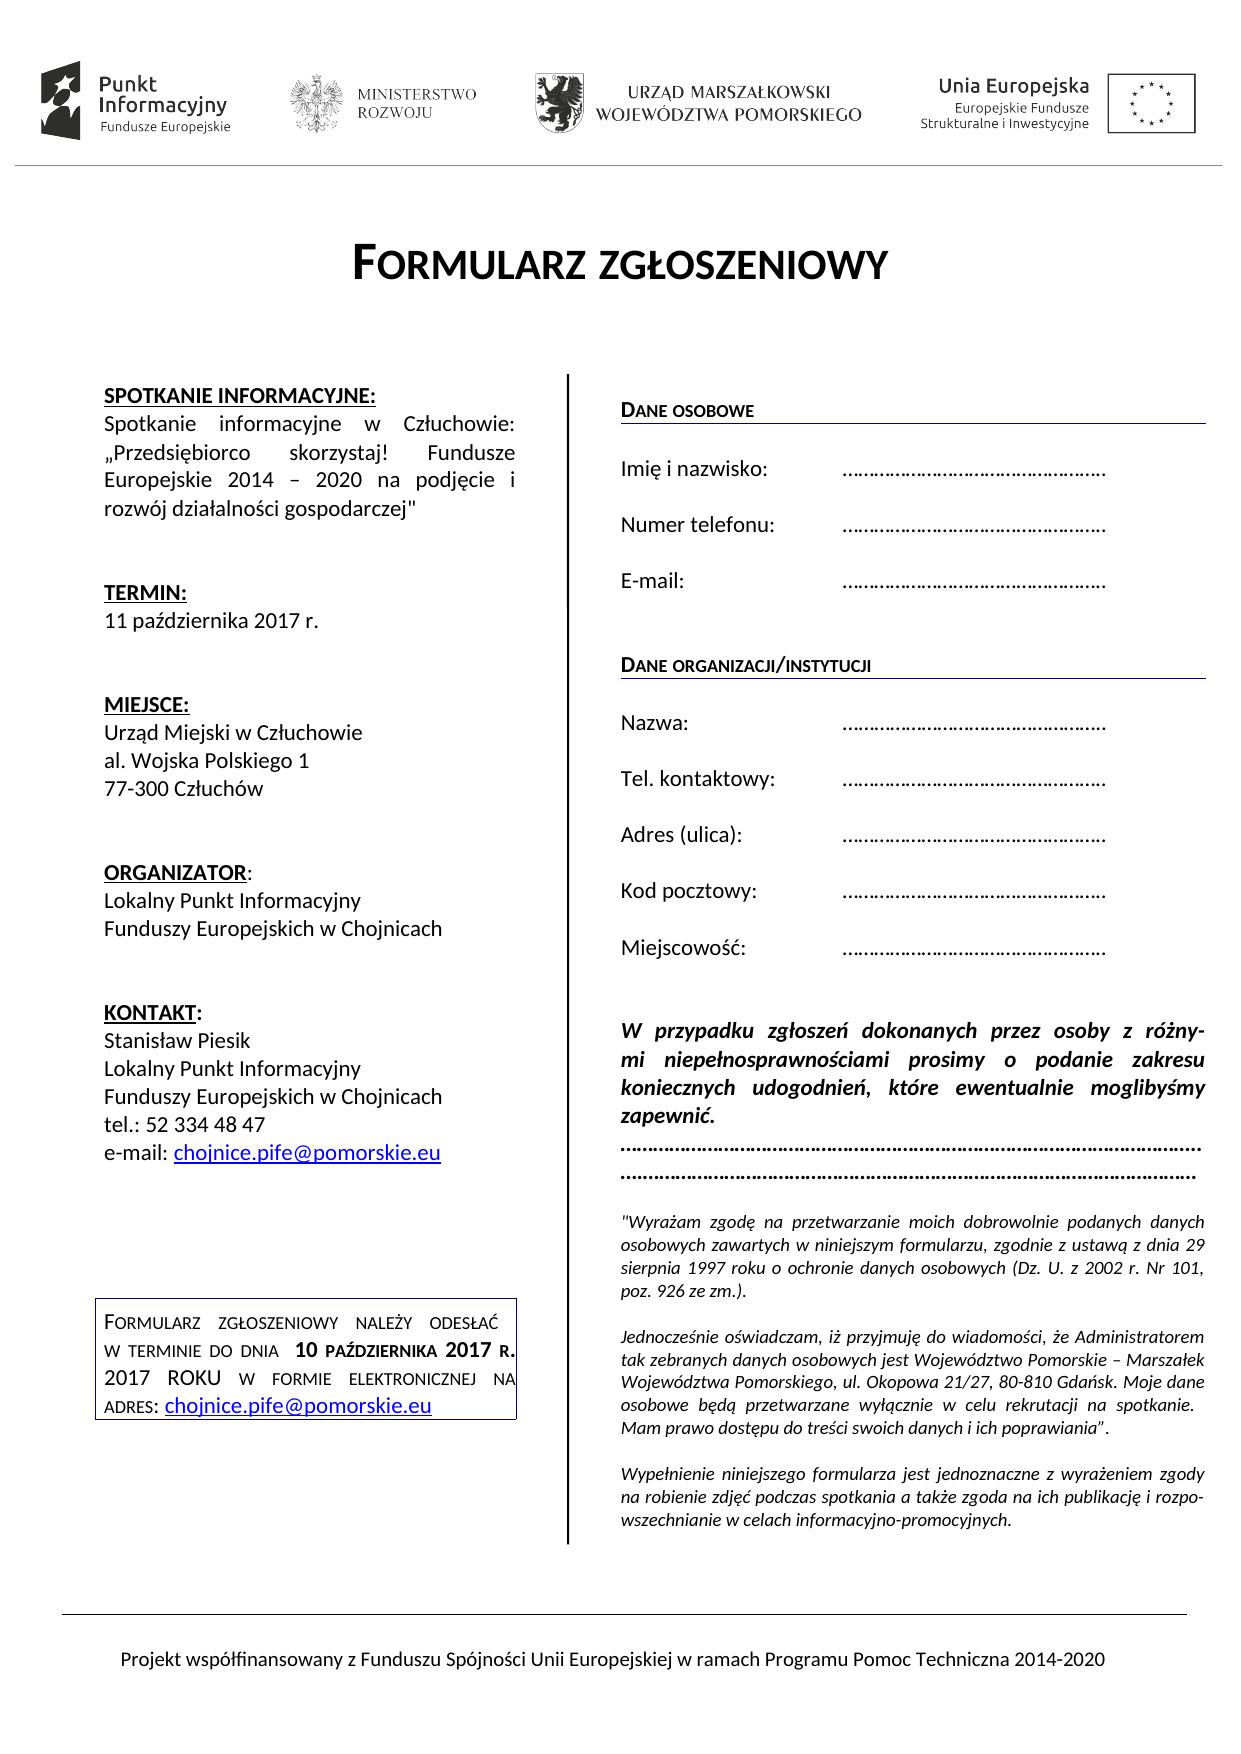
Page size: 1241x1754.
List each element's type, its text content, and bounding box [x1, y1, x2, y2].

text Formularz zgłoszeniowy [118, 227, 1122, 293]
picture [14, 35, 1223, 166]
